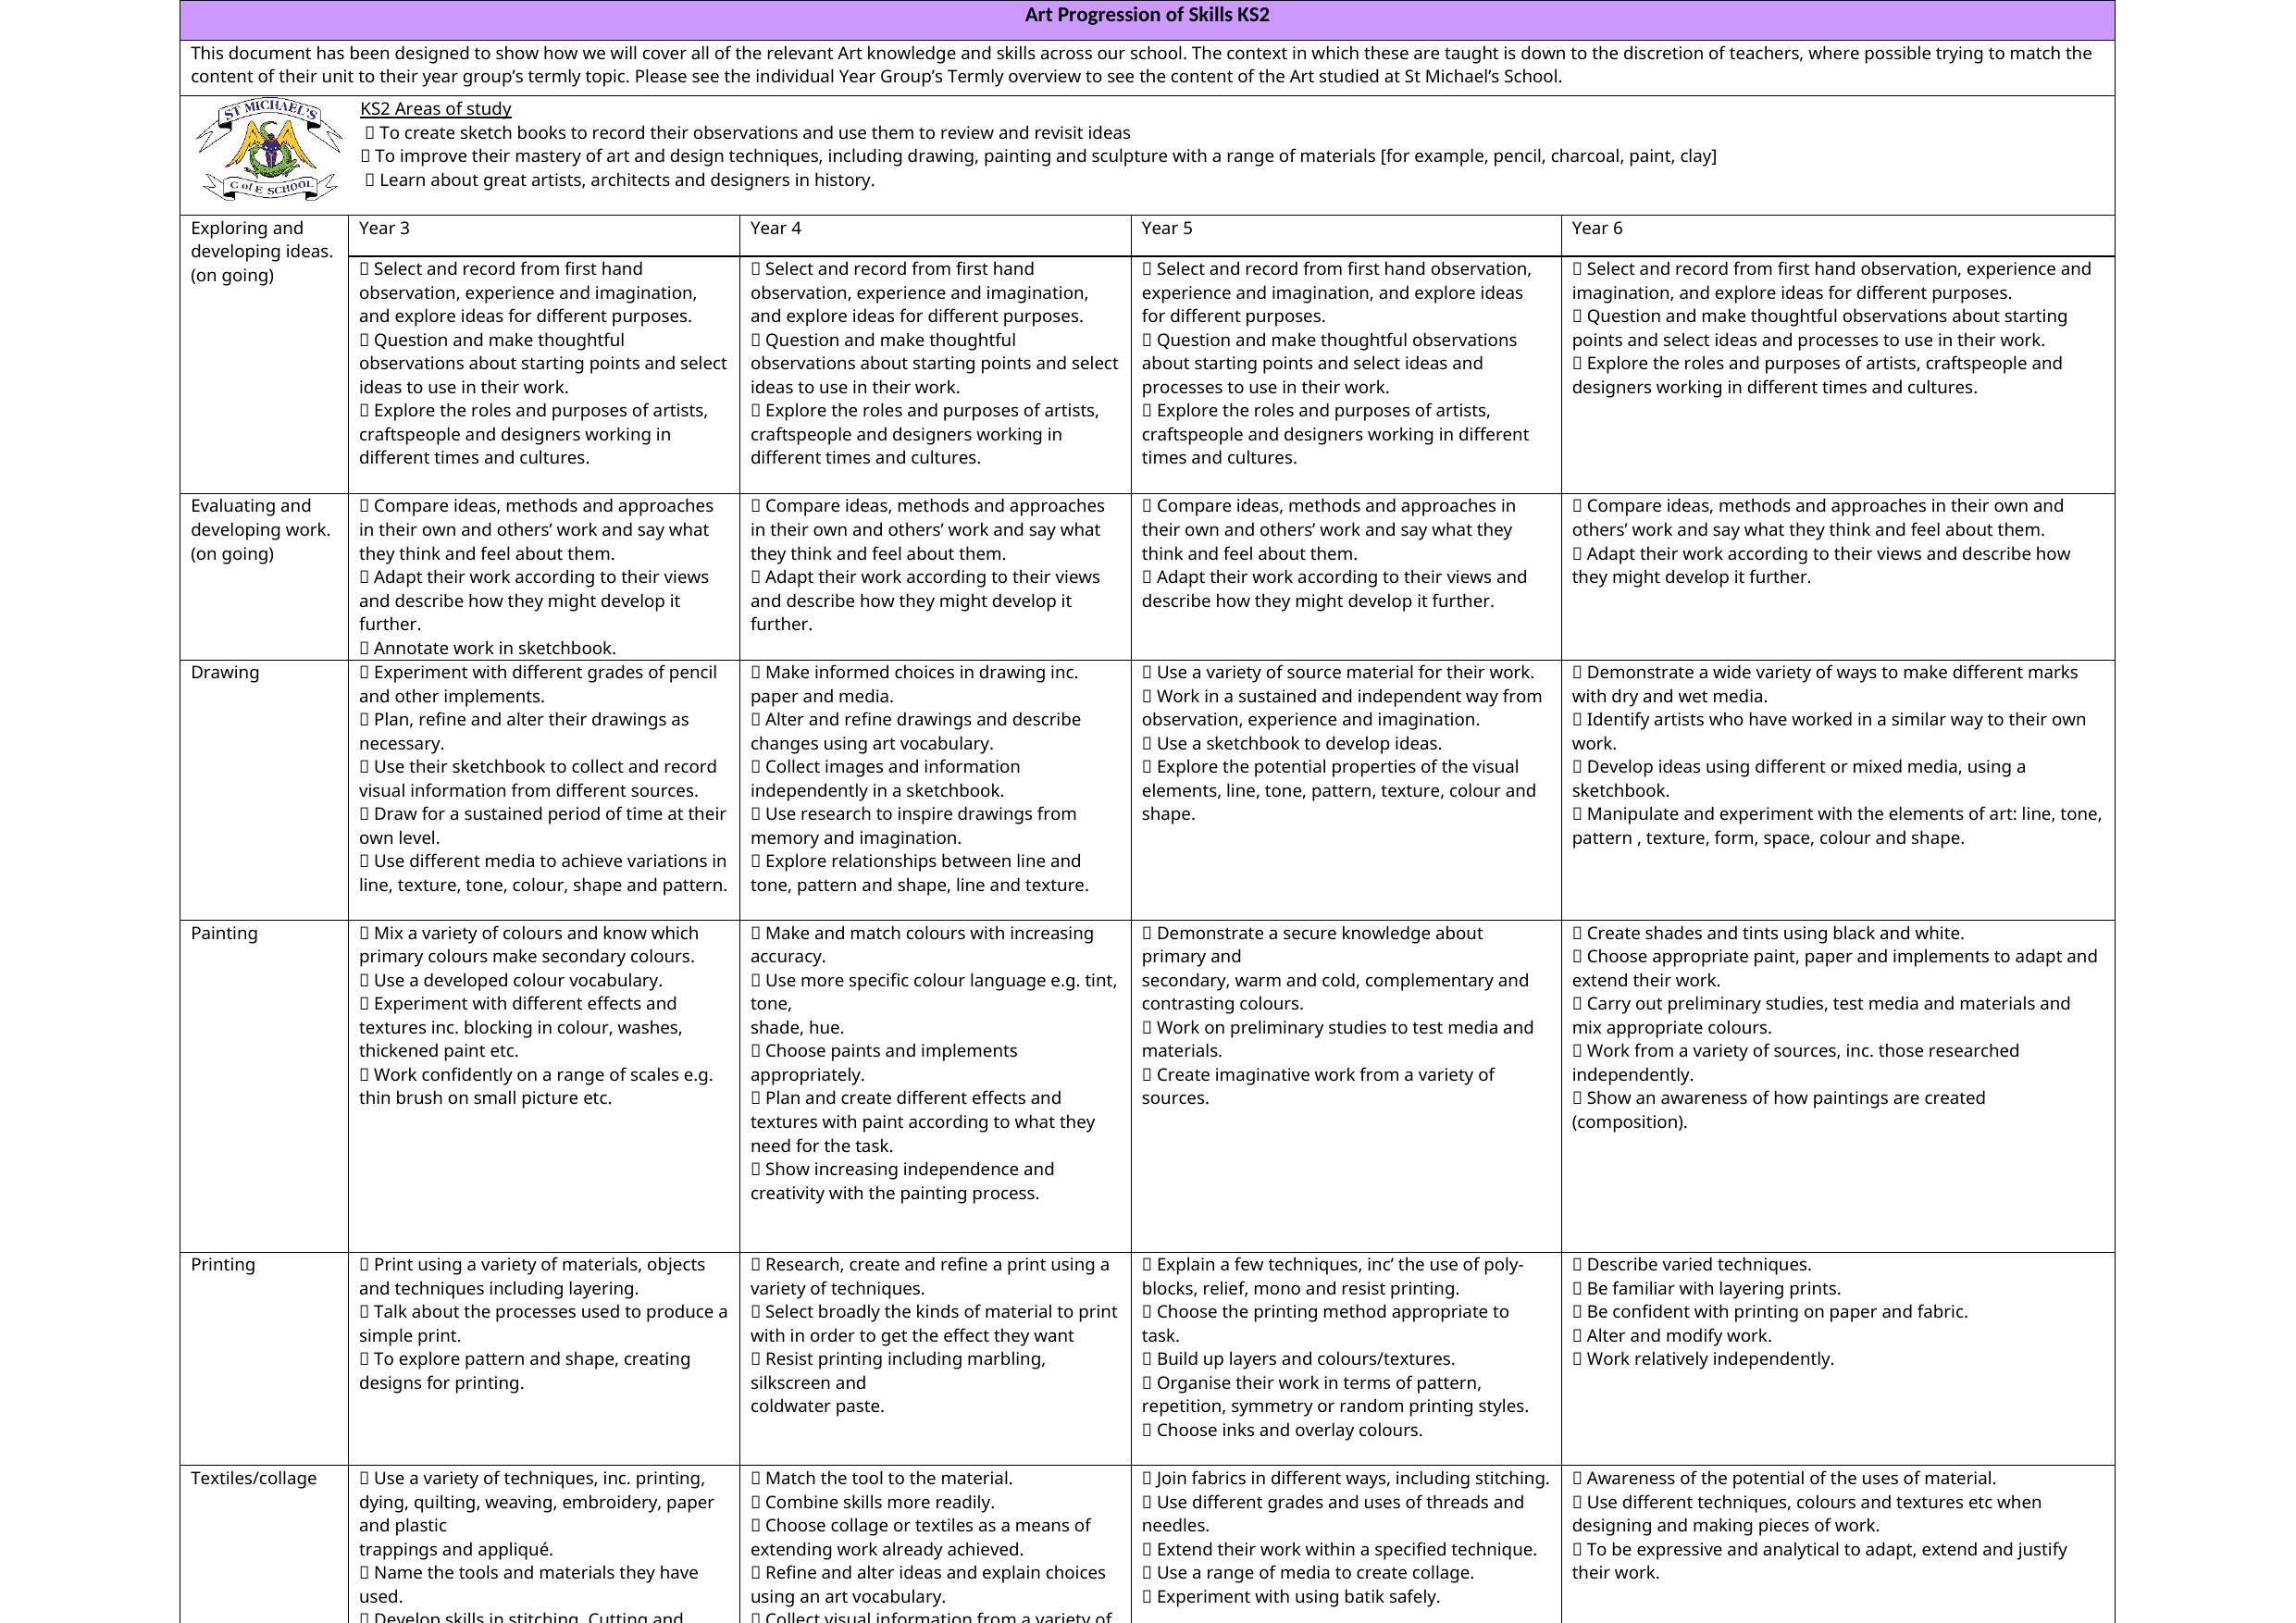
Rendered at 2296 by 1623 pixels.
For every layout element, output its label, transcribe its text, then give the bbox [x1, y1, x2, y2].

table_cell  Describe varied techniques.  Be familiar with layering prints.  Be confident with printing on paper and fabric.  Alter and modify work.  Work relatively independently. [1562, 1253, 2115, 1465]
table_cell  Match the tool to the material.  Combine skills more readily.  Choose collage or textiles as a means of extending work already achieved.  Refine and alter ideas and explain choices using an art vocabulary.  Collect visual information from a variety of sources, describing with vocabulary based on the visual and tactile elements.  Experiments with paste resist. [740, 1466, 1131, 1623]
table_cell Year 4 [740, 216, 1131, 255]
table_cell  Select and record from first hand observation, experience and imagination, and explore ideas for different purposes.  Question and make thoughtful observations about starting points and select ideas and processes to use in their work.  Explore the roles and purposes of artists, craftspeople and designers working in different times and cultures. [1132, 257, 1561, 493]
table_cell  Create shades and tints using black and white.  Choose appropriate paint, paper and implements to adapt and extend their work.  Carry out preliminary studies, test media and materials and mix appropriate colours.  Work from a variety of sources, inc. those researched independently.  Show an awareness of how paintings are created (composition). [1562, 921, 2115, 1251]
table_cell  Use a variety of techniques, inc. printing, dying, quilting, weaving, embroidery, paper and plastic trappings and appliqué.  Name the tools and materials they have used.  Develop skills in stitching. Cutting and joining.  Experiment with a range of media e.g. overlapping, layering etc. [349, 1466, 739, 1623]
table_cell  Compare ideas, methods and approaches in their own and others’ work and say what they think and feel about them.  Adapt their work according to their views and describe how they might develop it further.  Annotate work in sketchbook. [349, 494, 739, 659]
table_cell Year 6 [1562, 216, 2115, 255]
table_cell  Make informed choices in drawing inc. paper and media.  Alter and refine drawings and describe changes using art vocabulary.  Collect images and information independently in a sketchbook.  Use research to inspire drawings from memory and imagination.  Explore relationships between line and tone, pattern and shape, line and texture. [740, 661, 1131, 920]
table_cell  Awareness of the potential of the uses of material.  Use different techniques, colours and textures etc when designing and making pieces of work.  To be expressive and analytical to adapt, extend and justify their work. [1562, 1466, 2115, 1623]
table_cell Drawing [180, 661, 348, 920]
table_cell  Compare ideas, methods and approaches in their own and others’ work and say what they think and feel about them.  Adapt their work according to their views and describe how they might develop it further. [1562, 494, 2115, 659]
table_cell  Demonstrate a secure knowledge about primary and secondary, warm and cold, complementary and contrasting colours.  Work on preliminary studies to test media and materials.  Create imaginative work from a variety of sources. [1132, 921, 1561, 1251]
table_cell  Mix a variety of colours and know which primary colours make secondary colours.  Use a developed colour vocabulary.  Experiment with different effects and textures inc. blocking in colour, washes, thickened paint etc.  Work confidently on a range of scales e.g. thin brush on small picture etc. [349, 921, 739, 1251]
table_cell  Research, create and refine a print using a variety of techniques.  Select broadly the kinds of material to print with in order to get the effect they want  Resist printing including marbling, silkscreen and coldwater paste. [740, 1253, 1131, 1465]
table_cell  Compare ideas, methods and approaches in their own and others’ work and say what they think and feel about them.  Adapt their work according to their views and describe how they might develop it further. [1132, 494, 1561, 659]
table_cell  Select and record from first hand observation, experience and imagination, and explore ideas for different purposes.  Question and make thoughtful observations about starting points and select ideas to use in their work.  Explore the roles and purposes of artists, craftspeople and designers working in different times and cultures. [740, 257, 1131, 493]
table_cell  Make and match colours with increasing accuracy.  Use more specific colour language e.g. tint, tone, shade, hue.  Choose paints and implements appropriately.  Plan and create different effects and textures with paint according to what they need for the task.  Show increasing independence and creativity with the painting process. [740, 921, 1131, 1251]
table_cell  Demonstrate a wide variety of ways to make different marks with dry and wet media.  Identify artists who have worked in a similar way to their own work.  Develop ideas using different or mixed media, using a sketchbook.  Manipulate and experiment with the elements of art: line, tone, pattern , texture, form, space, colour and shape. [1562, 661, 2115, 920]
table_cell  Explain a few techniques, inc’ the use of poly-blocks, relief, mono and resist printing.  Choose the printing method appropriate to task.  Build up layers and colours/textures.  Organise their work in terms of pattern, repetition, symmetry or random printing styles.  Choose inks and overlay colours. [1132, 1253, 1561, 1465]
table_cell Painting [180, 921, 348, 1251]
table_cell KS2 Areas of study  To create sketch books to record their observations and use them to review and revisit ideas  To improve their mastery of art and design techniques, including drawing, painting and sculpture with a range of materials [for example, pencil, charcoal, paint, clay]  Learn about great artists, architects and designers in history. [180, 96, 2115, 215]
table_cell Evaluating and developing work. (on going) [180, 494, 348, 659]
table_header Art Progression of Skills KS2 [180, 1, 2115, 40]
table_cell  Compare ideas, methods and approaches in their own and others’ work and say what they think and feel about them.  Adapt their work according to their views and describe how they might develop it further. [740, 494, 1131, 659]
table_cell Year 5 [1132, 216, 1561, 255]
table_cell  Select and record from first hand observation, experience and imagination, and explore ideas for different purposes.  Question and make thoughtful observations about starting points and select ideas and processes to use in their work.  Explore the roles and purposes of artists, craftspeople and designers working in different times and cultures. [1562, 257, 2115, 493]
picture [195, 96, 343, 201]
table_cell  Join fabrics in different ways, including stitching.  Use different grades and uses of threads and needles.  Extend their work within a specified technique.  Use a range of media to create collage.  Experiment with using batik safely. [1132, 1466, 1561, 1623]
table_cell  Use a variety of source material for their work.  Work in a sustained and independent way from observation, experience and imagination.  Use a sketchbook to develop ideas.  Explore the potential properties of the visual elements, line, tone, pattern, texture, colour and shape. [1132, 661, 1561, 920]
table_cell Exploring and developing ideas. (on going) [180, 216, 348, 493]
table_cell  Select and record from first hand observation, experience and imagination, and explore ideas for different purposes.  Question and make thoughtful observations about starting points and select ideas to use in their work.  Explore the roles and purposes of artists, craftspeople and designers working in different times and cultures. [349, 257, 739, 493]
table_cell Year 3 [349, 216, 739, 255]
table_cell This document has been designed to show how we will cover all of the relevant Art knowledge and skills across our school. The context in which these are taught is down to the discretion of teachers, where possible trying to match the content of their unit to their year group’s termly topic. Please see the individual Year Group’s Termly overview to see the content of the Art studied at St Michael’s School. [180, 41, 2115, 95]
table_cell  Print using a variety of materials, objects and techniques including layering.  Talk about the processes used to produce a simple print.  To explore pattern and shape, creating designs for printing. [349, 1253, 739, 1465]
table_cell Textiles/collage [180, 1466, 348, 1623]
table_cell  Experiment with different grades of pencil and other implements.  Plan, refine and alter their drawings as necessary.  Use their sketchbook to collect and record visual information from different sources.  Draw for a sustained period of time at their own level.  Use different media to achieve variations in line, texture, tone, colour, shape and pattern. [349, 661, 739, 920]
table_cell Printing [180, 1253, 348, 1465]
